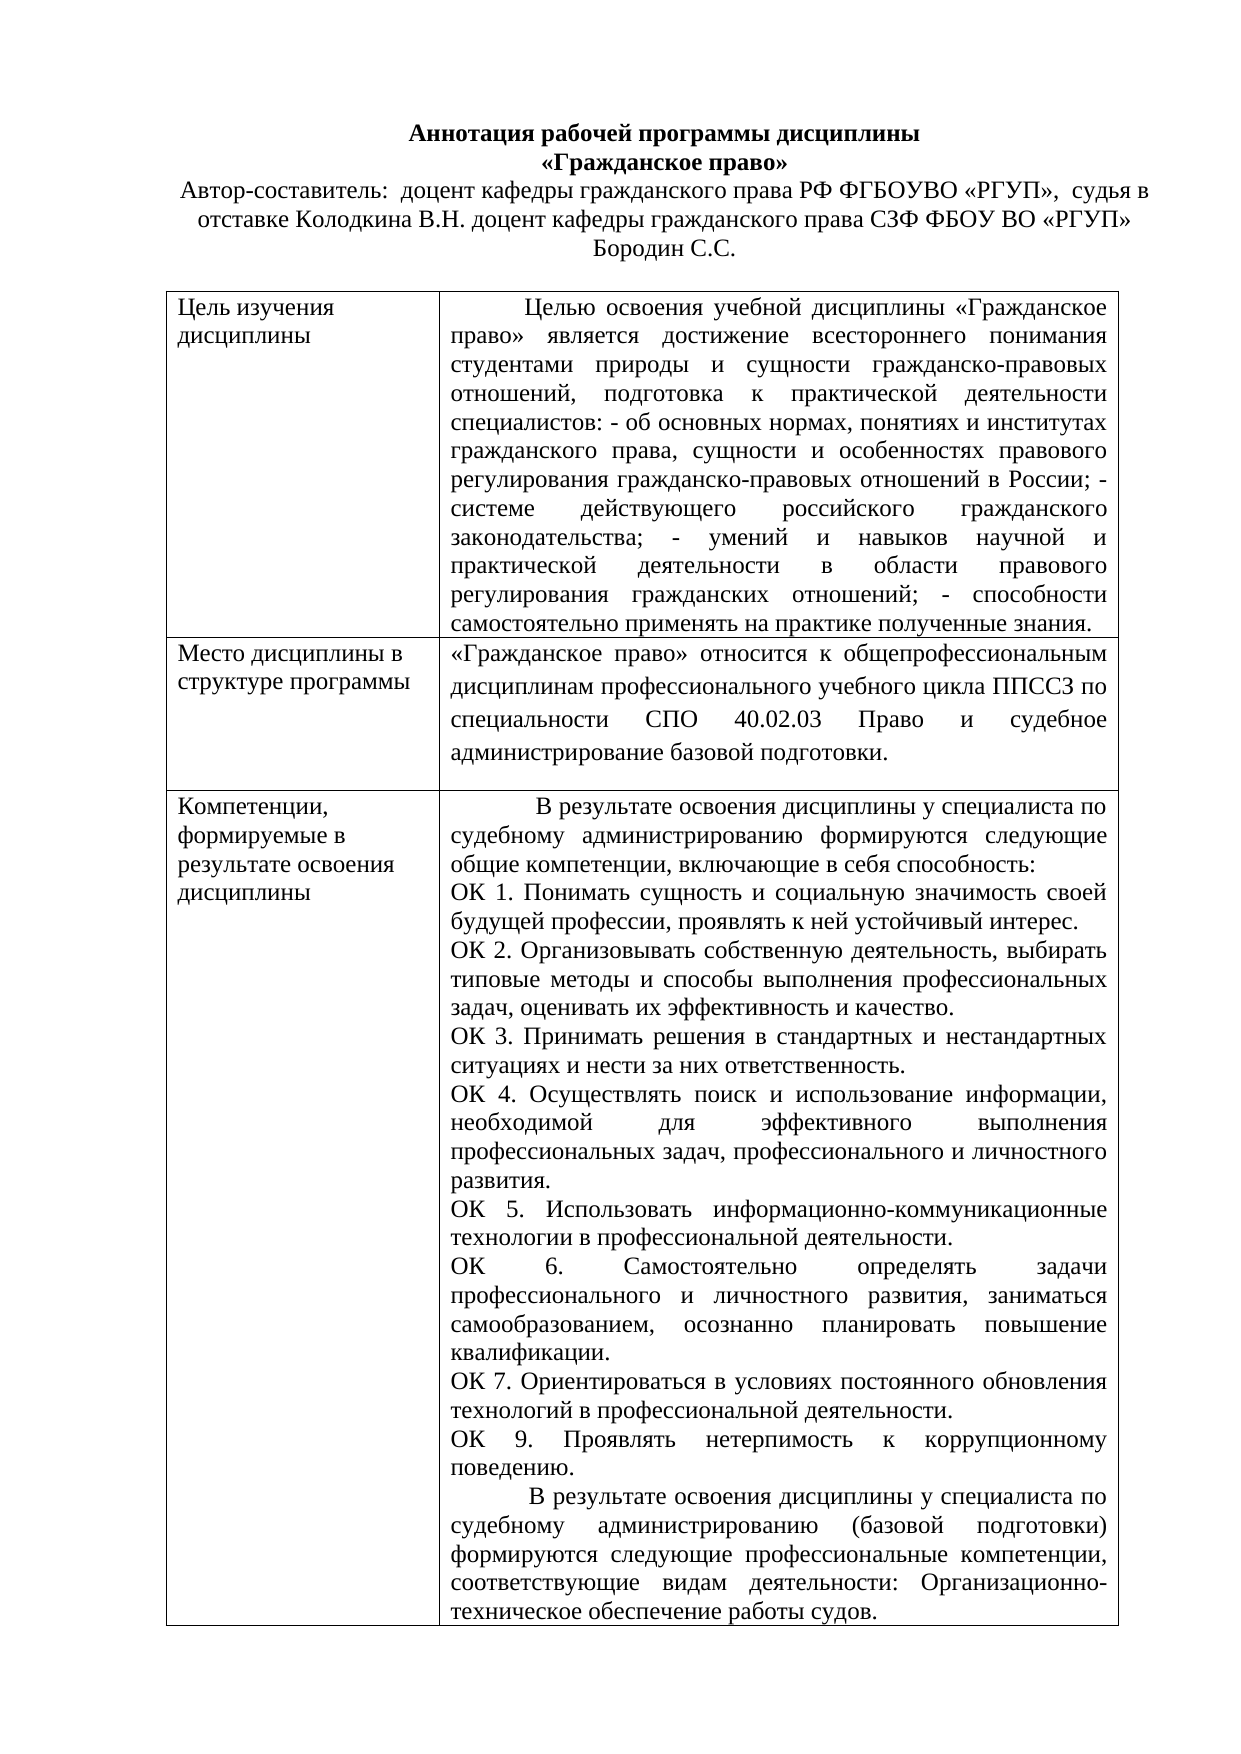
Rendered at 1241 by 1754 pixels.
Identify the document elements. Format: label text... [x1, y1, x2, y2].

table_header Целью освоения учебной дисциплины «Гражданское право» является достижение всестороннего понимания студентами природы и сущности гражданско-правовых отношений, подготовка к практической деятельности специалистов: - об основных нормах, понятиях и институтах гражданского права, сущности и особенностях правового регулирования гражданско-правовых отношений в России; - системе действующего российского гражданского законодательства; - умений и навыков научной и практической деятельности в области правового регулирования гражданских отношений; - способности самостоятельно применять на практике полученные знания. [440, 292, 1118, 637]
table_header Цель изучения дисциплины [167, 292, 439, 637]
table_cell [440, 791, 1118, 1625]
text «Гражданское право» [177, 147, 1152, 176]
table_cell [167, 791, 439, 1625]
text Аннотация рабочей программы дисциплины [177, 118, 1152, 147]
text Автор-составитель: доцент кафедры гражданского права РФ ФГБОУВО «РГУП», судья в отставке Колодкина В.Н. доцент кафедры гражданского права СЗФ ФБОУ ВО «РГУП» Бородин С.С. [177, 176, 1152, 262]
table_cell Место дисциплины в структуре программы [167, 638, 439, 790]
table_cell «Гражданское право» относится к общепрофессиональным дисциплинам профессионального учебного цикла ППССЗ по специальности СПО 40.02.03 Право и судебное администрирование базовой подготовки. [440, 638, 1118, 790]
